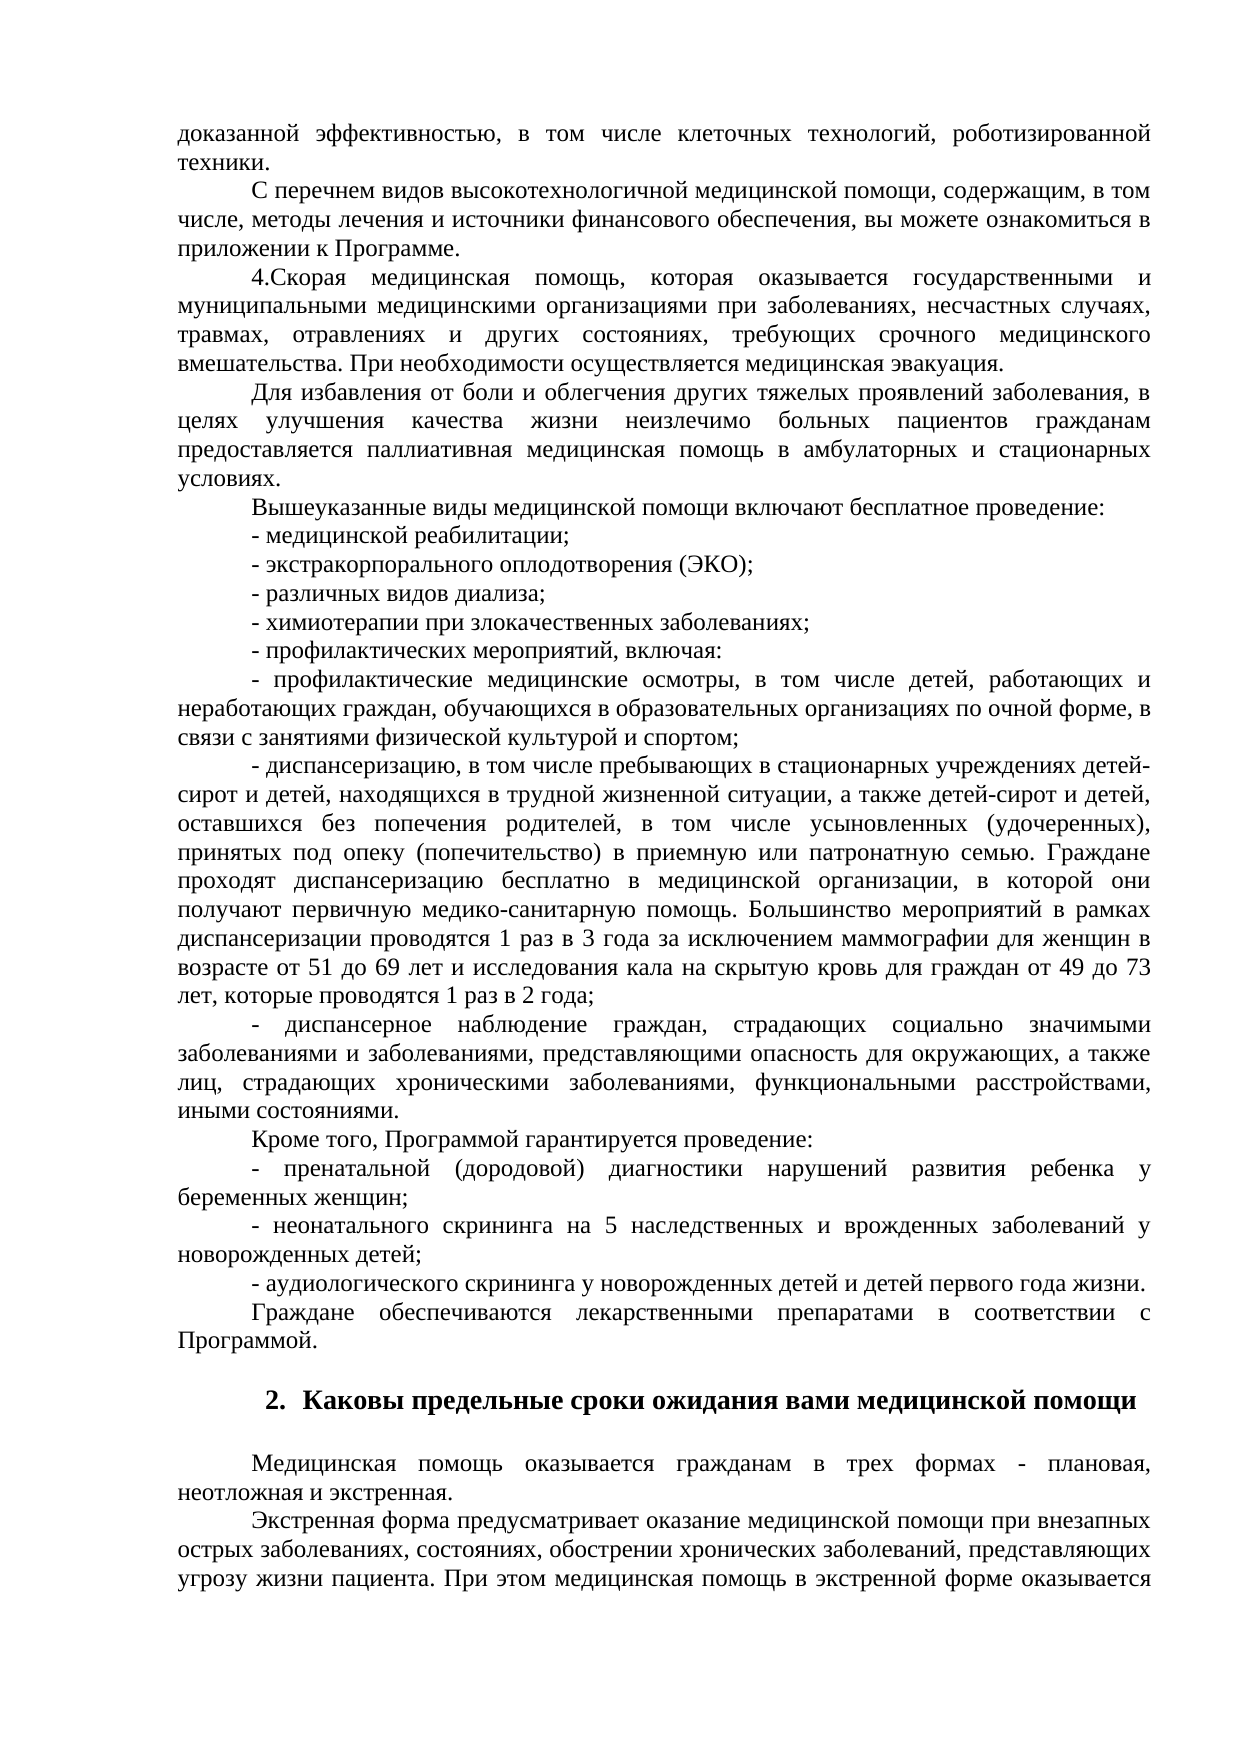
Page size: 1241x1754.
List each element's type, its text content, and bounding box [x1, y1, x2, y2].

text - различных видов диализа; [177, 578, 1152, 607]
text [177, 1505, 1152, 1592]
text Для избавления от боли и облегчения других тяжелых проявлений заболевания, в целях улучшения качества жизни неизлечимо больных пациентов гражданам предоставляется паллиативная медицинская помощь в амбулаторных и стационарных условиях. [177, 377, 1152, 492]
text С перечнем видов высокотехнологичной медицинской помощи, содержащим, в том числе, методы лечения и источники финансового обеспечения, вы можете ознакомиться в приложении к Программе. [177, 176, 1152, 262]
text - пренатальной (дородовой) диагностики нарушений развития ребенка у беременных женщин; [177, 1153, 1152, 1211]
text Медицинская помощь оказывается гражданам в трех формах - плановая, неотложная и экстренная. [177, 1448, 1152, 1505]
text Вышеуказанные виды медицинской помощи включают бесплатное проведение: [177, 492, 1152, 521]
text Кроме того, Программой гарантируется проведение: [177, 1124, 1152, 1153]
text - медицинской реабилитации; [177, 521, 1152, 549]
text - неонатального скрининга на 5 наследственных и врожденных заболеваний у новорожденных детей; [177, 1211, 1152, 1268]
text - аудиологического скрининга у новорожденных детей и детей первого года жизни. [177, 1268, 1152, 1297]
text Граждане обеспечиваются лекарственными препаратами в соответствии с Программой. [177, 1297, 1152, 1354]
text - профилактических мероприятий, включая: [177, 636, 1152, 664]
text - химиотерапии при злокачественных заболеваниях; [177, 607, 1152, 636]
text 4.Скорая медицинская помощь, которая оказывается государственными и муниципальными медицинскими организациями при заболеваниях, несчастных случаях, травмах, отравлениях и других состояниях, требующих срочного медицинского вмешательства. При необходимости осуществляется медицинская эвакуация. [177, 262, 1152, 377]
list Каковы предельные сроки ожидания вами медицинской помощи [251, 1383, 1152, 1416]
text - диспансеризацию, в том числе пребывающих в стационарных учреждениях детей-сирот и детей, находящихся в трудной жизненной ситуации, а также детей-сирот и детей, оставшихся без попечения родителей, в том числе усыновленных (удочеренных), принятых под опеку (попечительство) в приемную или патронатную семью. Граждане проходят диспансеризацию бесплатно в медицинской организации, в которой они получают первичную медико-санитарную помощь. Большинство мероприятий в рамках диспансеризации проводятся 1 раз в 3 года за исключением маммографии для женщин в возрасте от 51 до 69 лет и исследования кала на скрытую кровь для граждан от 49 до 73 лет, которые проводятся 1 раз в 2 года; [177, 751, 1152, 1009]
text - профилактические медицинские осмотры, в том числе детей, работающих и неработающих граждан, обучающихся в образовательных организациях по очной форме, в связи с занятиями физической культурой и спортом; [177, 664, 1152, 751]
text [177, 118, 1152, 176]
text - диспансерное наблюдение граждан, страдающих социально значимыми заболеваниями и заболеваниями, представляющими опасность для окружающих, а также лиц, страдающих хроническими заболеваниями, функциональными расстройствами, иными состояниями. [177, 1009, 1152, 1124]
text - экстракорпорального оплодотворения (ЭКО); [177, 549, 1152, 578]
